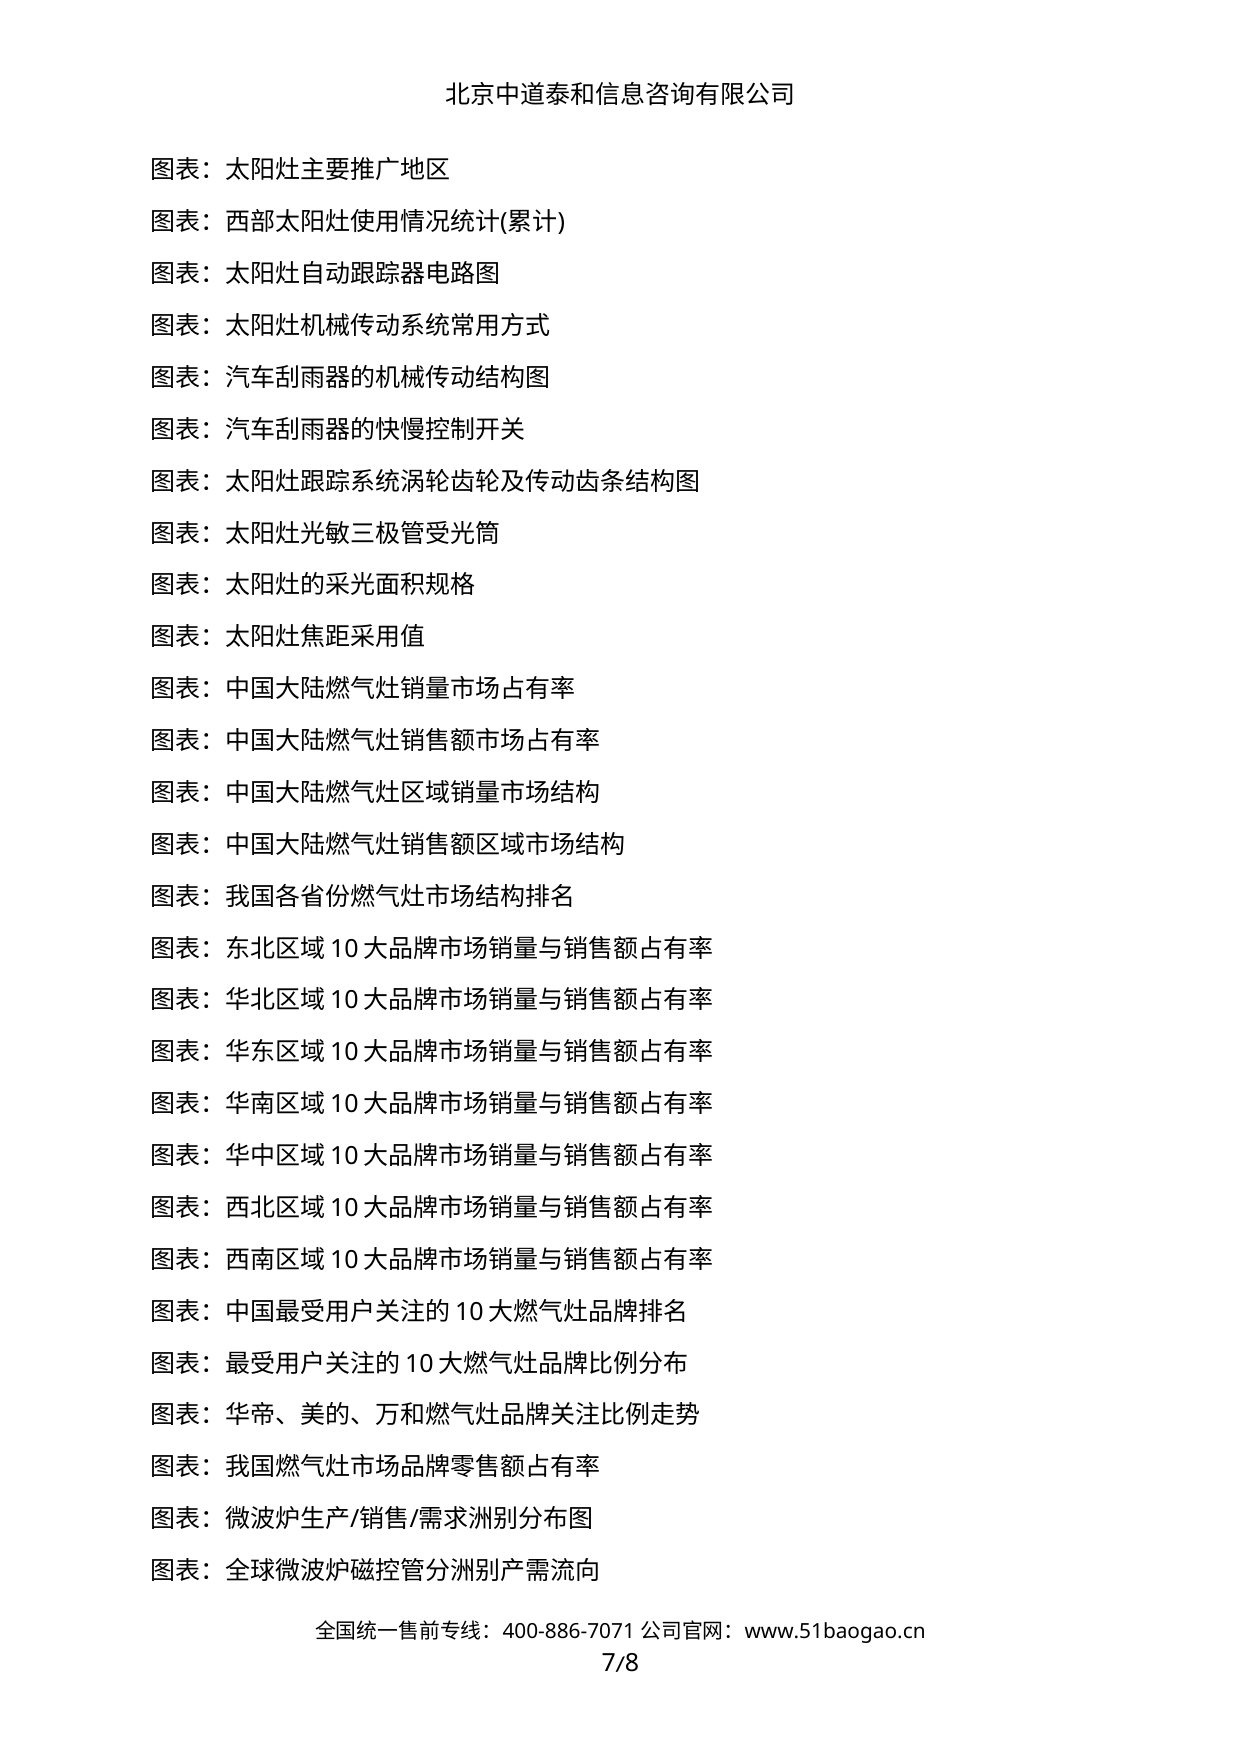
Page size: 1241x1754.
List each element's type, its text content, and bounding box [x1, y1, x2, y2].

text 图表：太阳灶主要推广地区 [150, 150, 1090, 186]
text 图表：华南区域10大品牌市场销量与销售额占有率 [150, 1084, 1090, 1120]
text 图表：我国燃气灶市场品牌零售额占有率 [150, 1447, 1090, 1483]
text 图表：太阳灶光敏三极管受光筒 [150, 513, 1090, 549]
text 图表：太阳灶焦距采用值 [150, 617, 1090, 653]
text 图表：太阳灶的采光面积规格 [150, 565, 1090, 601]
text 图表：西部太阳灶使用情况统计(累计) [150, 202, 1090, 238]
text 图表：汽车刮雨器的快慢控制开关 [150, 409, 1090, 446]
text 图表：中国大陆燃气灶销售额市场占有率 [150, 721, 1090, 757]
text 图表：华北区域10大品牌市场销量与销售额占有率 [150, 980, 1090, 1016]
text 图表：西北区域10大品牌市场销量与销售额占有率 [150, 1187, 1090, 1224]
text 图表：华中区域10大品牌市场销量与销售额占有率 [150, 1136, 1090, 1172]
text 图表：微波炉生产/销售/需求洲别分布图 [150, 1499, 1090, 1535]
text 图表：华帝、美的、万和燃气灶品牌关注比例走势 [150, 1395, 1090, 1431]
text 图表：中国大陆燃气灶销售额区域市场结构 [150, 824, 1090, 861]
text 图表：中国大陆燃气灶销量市场占有率 [150, 669, 1090, 705]
text 图表：中国大陆燃气灶区域销量市场结构 [150, 772, 1090, 809]
text 图表：太阳灶跟踪系统涡轮齿轮及传动齿条结构图 [150, 461, 1090, 497]
text 图表：最受用户关注的10大燃气灶品牌比例分布 [150, 1343, 1090, 1379]
text 图表：太阳灶机械传动系统常用方式 [150, 306, 1090, 342]
text 图表：华东区域10大品牌市场销量与销售额占有率 [150, 1032, 1090, 1068]
text 图表：汽车刮雨器的机械传动结构图 [150, 357, 1090, 394]
text 图表：太阳灶自动跟踪器电路图 [150, 254, 1090, 290]
text 图表：东北区域10大品牌市场销量与销售额占有率 [150, 928, 1090, 964]
text 图表：全球微波炉磁控管分洲别产需流向 [150, 1551, 1090, 1587]
text 图表：中国最受用户关注的10大燃气灶品牌排名 [150, 1291, 1090, 1327]
text 图表：西南区域10大品牌市场销量与销售额占有率 [150, 1239, 1090, 1276]
text 图表：我国各省份燃气灶市场结构排名 [150, 876, 1090, 912]
